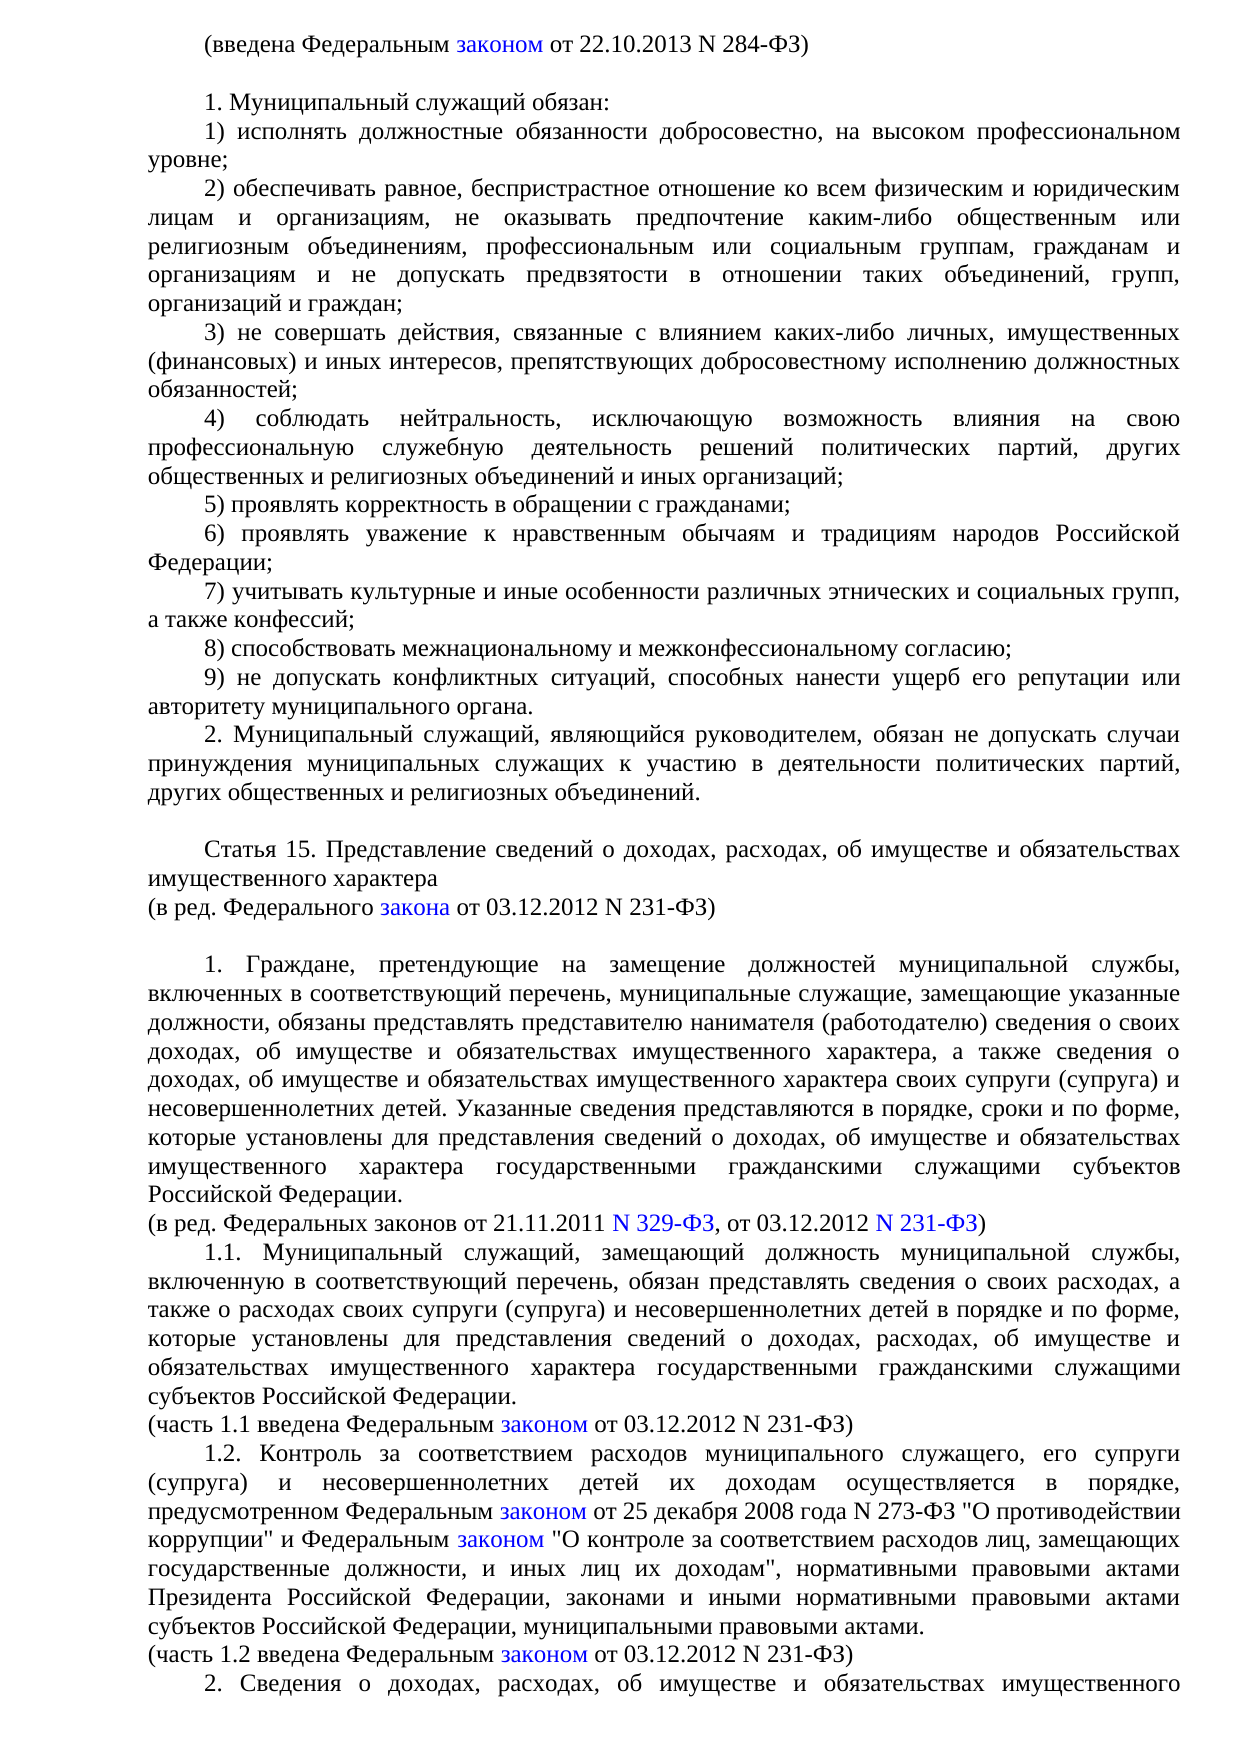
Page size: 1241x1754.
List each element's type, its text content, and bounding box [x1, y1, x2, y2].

text (в ред. Федерального закона от 03.12.2012 N 231-ФЗ) [148, 892, 1181, 921]
text (введена Федеральным законом от 22.10.2013 N 284-ФЗ) [148, 29, 1181, 58]
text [148, 1668, 1181, 1697]
text Статья 15. Представление сведений о доходах, расходах, об имуществе и обязательствах имущественного характера [148, 834, 1181, 892]
text 9) не допускать конфликтных ситуаций, способных нанести ущерб его репутации или авторитету муниципального органа. [148, 662, 1181, 719]
text 2) обеспечивать равное, беспристрастное отношение ко всем физическим и юридическим лицам и организациям, не оказывать предпочтение каким-либо общественным или религиозным объединениям, профессиональным или социальным группам, гражданам и организациям и не допускать предвзятости в отношении таких объединений, групп, организаций и граждан; [148, 173, 1181, 317]
text (часть 1.2 введена Федеральным законом от 03.12.2012 N 231-ФЗ) [148, 1639, 1181, 1668]
text 3) не совершать действия, связанные с влиянием каких-либо личных, имущественных (финансовых) и иных интересов, препятствующих добросовестному исполнению должностных обязанностей; [148, 317, 1181, 403]
text 2. Муниципальный служащий, являющийся руководителем, обязан не допускать случаи принуждения муниципальных служащих к участию в деятельности политических партий, других общественных и религиозных объединений. [148, 719, 1181, 806]
text (в ред. Федеральных законов от 21.11.2011 N 329-ФЗ, от 03.12.2012 N 231-ФЗ) [148, 1208, 1181, 1237]
text 1.2. Контроль за соответствием расходов муниципального служащего, его супруги (супруга) и несовершеннолетних детей их доходам осуществляется в порядке, предусмотренном Федеральным законом от 25 декабря 2008 года N 273-ФЗ "О противодействии коррупции" и Федеральным законом "О контроле за соответствием расходов лиц, замещающих государственные должности, и иных лиц их доходам", нормативными правовыми актами Президента Российской Федерации, законами и иными нормативными правовыми актами субъектов Российской Федерации, муниципальными правовыми актами. [148, 1438, 1181, 1639]
text (часть 1.1 введена Федеральным законом от 03.12.2012 N 231-ФЗ) [148, 1409, 1181, 1438]
text 7) учитывать культурные и иные особенности различных этнических и социальных групп, а также конфессий; [148, 576, 1181, 633]
text 1. Граждане, претендующие на замещение должностей муниципальной службы, включенных в соответствующий перечень, муниципальные служащие, замещающие указанные должности, обязаны представлять представителю нанимателя (работодателю) сведения о своих доходах, об имуществе и обязательствах имущественного характера, а также сведения о доходах, об имуществе и обязательствах имущественного характера своих супруги (супруга) и несовершеннолетних детей. Указанные сведения представляются в порядке, сроки и по форме, которые установлены для представления сведений о доходах, об имуществе и обязательствах имущественного характера государственными гражданскими служащими субъектов Российской Федерации. [148, 949, 1181, 1208]
text 1. Муниципальный служащий обязан: [148, 87, 1181, 116]
text 8) способствовать межнациональному и межконфессиональному согласию; [148, 633, 1181, 662]
text 1.1. Муниципальный служащий, замещающий должность муниципальной службы, включенную в соответствующий перечень, обязан представлять сведения о своих расходах, а также о расходах своих супруги (супруга) и несовершеннолетних детей в порядке и по форме, которые установлены для представления сведений о доходах, расходах, об имуществе и обязательствах имущественного характера государственными гражданскими служащими субъектов Российской Федерации. [148, 1237, 1181, 1409]
text 6) проявлять уважение к нравственным обычаям и традициям народов Российской Федерации; [148, 518, 1181, 576]
text 5) проявлять корректность в обращении с гражданами; [148, 489, 1181, 518]
text 1) исполнять должностные обязанности добросовестно, на высоком профессиональном уровне; [148, 116, 1181, 173]
text 4) соблюдать нейтральность, исключающую возможность влияния на свою профессиональную служебную деятельность решений политических партий, других общественных и религиозных объединений и иных организаций; [148, 403, 1181, 489]
